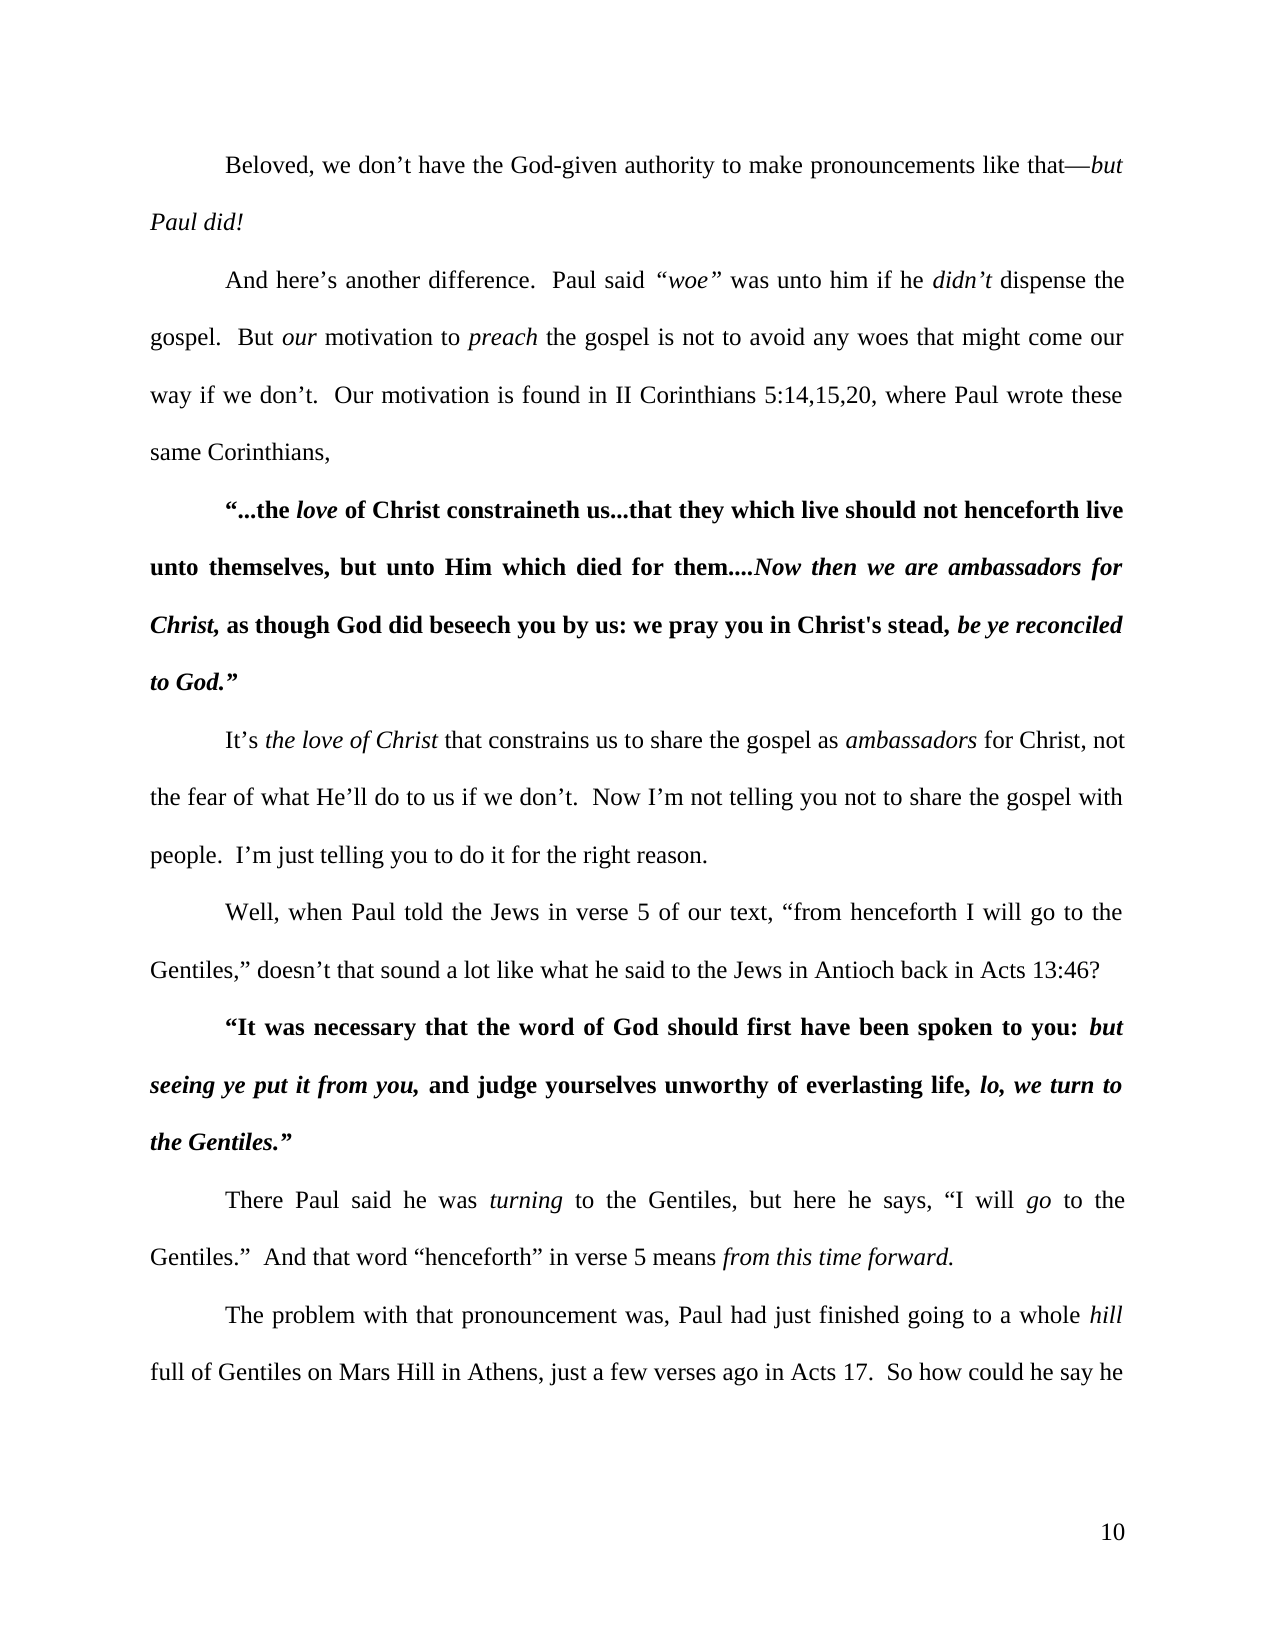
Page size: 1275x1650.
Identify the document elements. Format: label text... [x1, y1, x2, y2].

text Beloved, we don’t have the God-given authority to make pronouncements like that—but Paul did! [150, 150, 1125, 236]
text It’s the love of Christ that constrains us to share the gospel as ambassadors for Christ, not the fear of what He’ll do to us if we don’t. Now I’m not telling you not to share the gospel with people. I’m just telling you to do it for the right reason. [150, 725, 1125, 869]
text “It was necessary that the word of God should first have been spoken to you: but seeing ye put it from you, and judge yourselves unworthy of everlasting life, lo, we turn to the Gentiles.” [150, 1012, 1125, 1156]
text Well, when Paul told the Jews in verse 5 of our text, “from henceforth I will go to the Gentiles,” doesn’t that sound a lot like what he said to the Jews in Antioch back in Acts 13:46? [150, 897, 1125, 984]
text “...the love of Christ constraineth us...that they which live should not henceforth live unto themselves, but unto Him which died for them....Now then we are ambassadors for Christ, as though God did beseech you by us: we pray you in Christ's stead, be ye reconciled to God.” [150, 495, 1125, 696]
text There Paul said he was turning to the Gentiles, but here he says, “I will go to the Gentiles.” And that word “henceforth” in verse 5 means from this time forward. [150, 1185, 1125, 1271]
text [150, 1300, 1125, 1386]
text And here’s another difference. Paul said “woe” was unto him if he didn’t dispense the gospel. But our motivation to preach the gospel is not to avoid any woes that might come our way if we don’t. Our motivation is found in II Corinthians 5:14,15,20, where Paul wrote these same Corinthians, [150, 265, 1125, 466]
